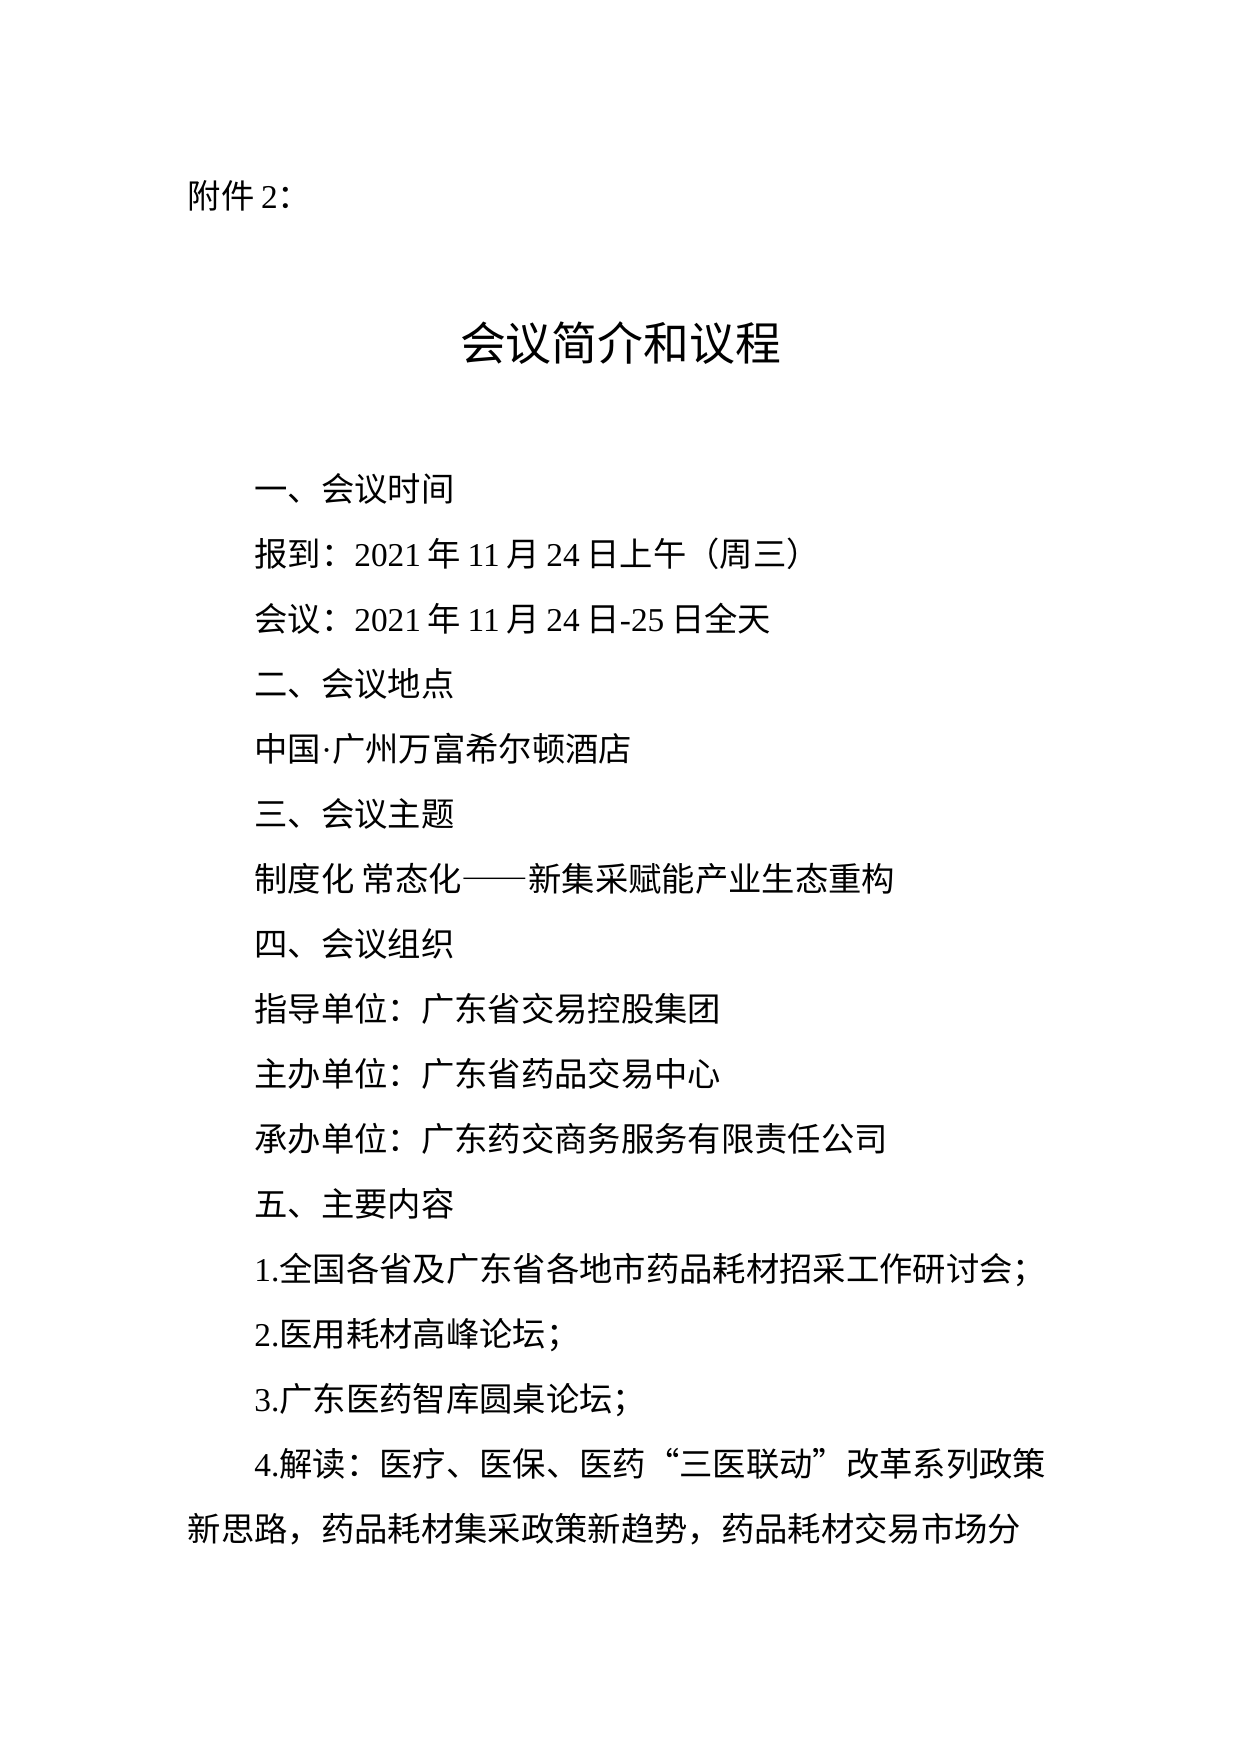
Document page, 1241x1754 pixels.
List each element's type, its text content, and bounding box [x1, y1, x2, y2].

text 会议简介和议程 [187, 292, 1053, 389]
list 会议时间 [187, 454, 1053, 519]
text 报到：2021年11月24日上午（周三） [187, 519, 1053, 584]
text 承办单位：广东药交商务服务有限责任公司 [187, 1104, 1053, 1169]
list 会议组织 [187, 909, 1053, 974]
list 主要内容 [187, 1169, 1053, 1234]
list 会议主题 [187, 779, 1053, 844]
text 3.广东医药智库圆桌论坛； [187, 1364, 1053, 1429]
text 中国·广州万富希尔顿酒店 [187, 714, 1053, 779]
text 附件2： [187, 162, 1053, 227]
text 制度化 常态化——新集采赋能产业生态重构 [187, 844, 1053, 909]
text 2.医用耗材高峰论坛； [187, 1299, 1053, 1364]
text 主办单位：广东省药品交易中心 [187, 1039, 1053, 1104]
text 指导单位：广东省交易控股集团 [187, 974, 1053, 1039]
list 会议地点 [187, 649, 1053, 714]
text 1.全国各省及广东省各地市药品耗材招采工作研讨会； [187, 1234, 1053, 1299]
text 会议：2021年11月24日-25日全天 [187, 584, 1053, 649]
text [187, 1429, 1053, 1559]
